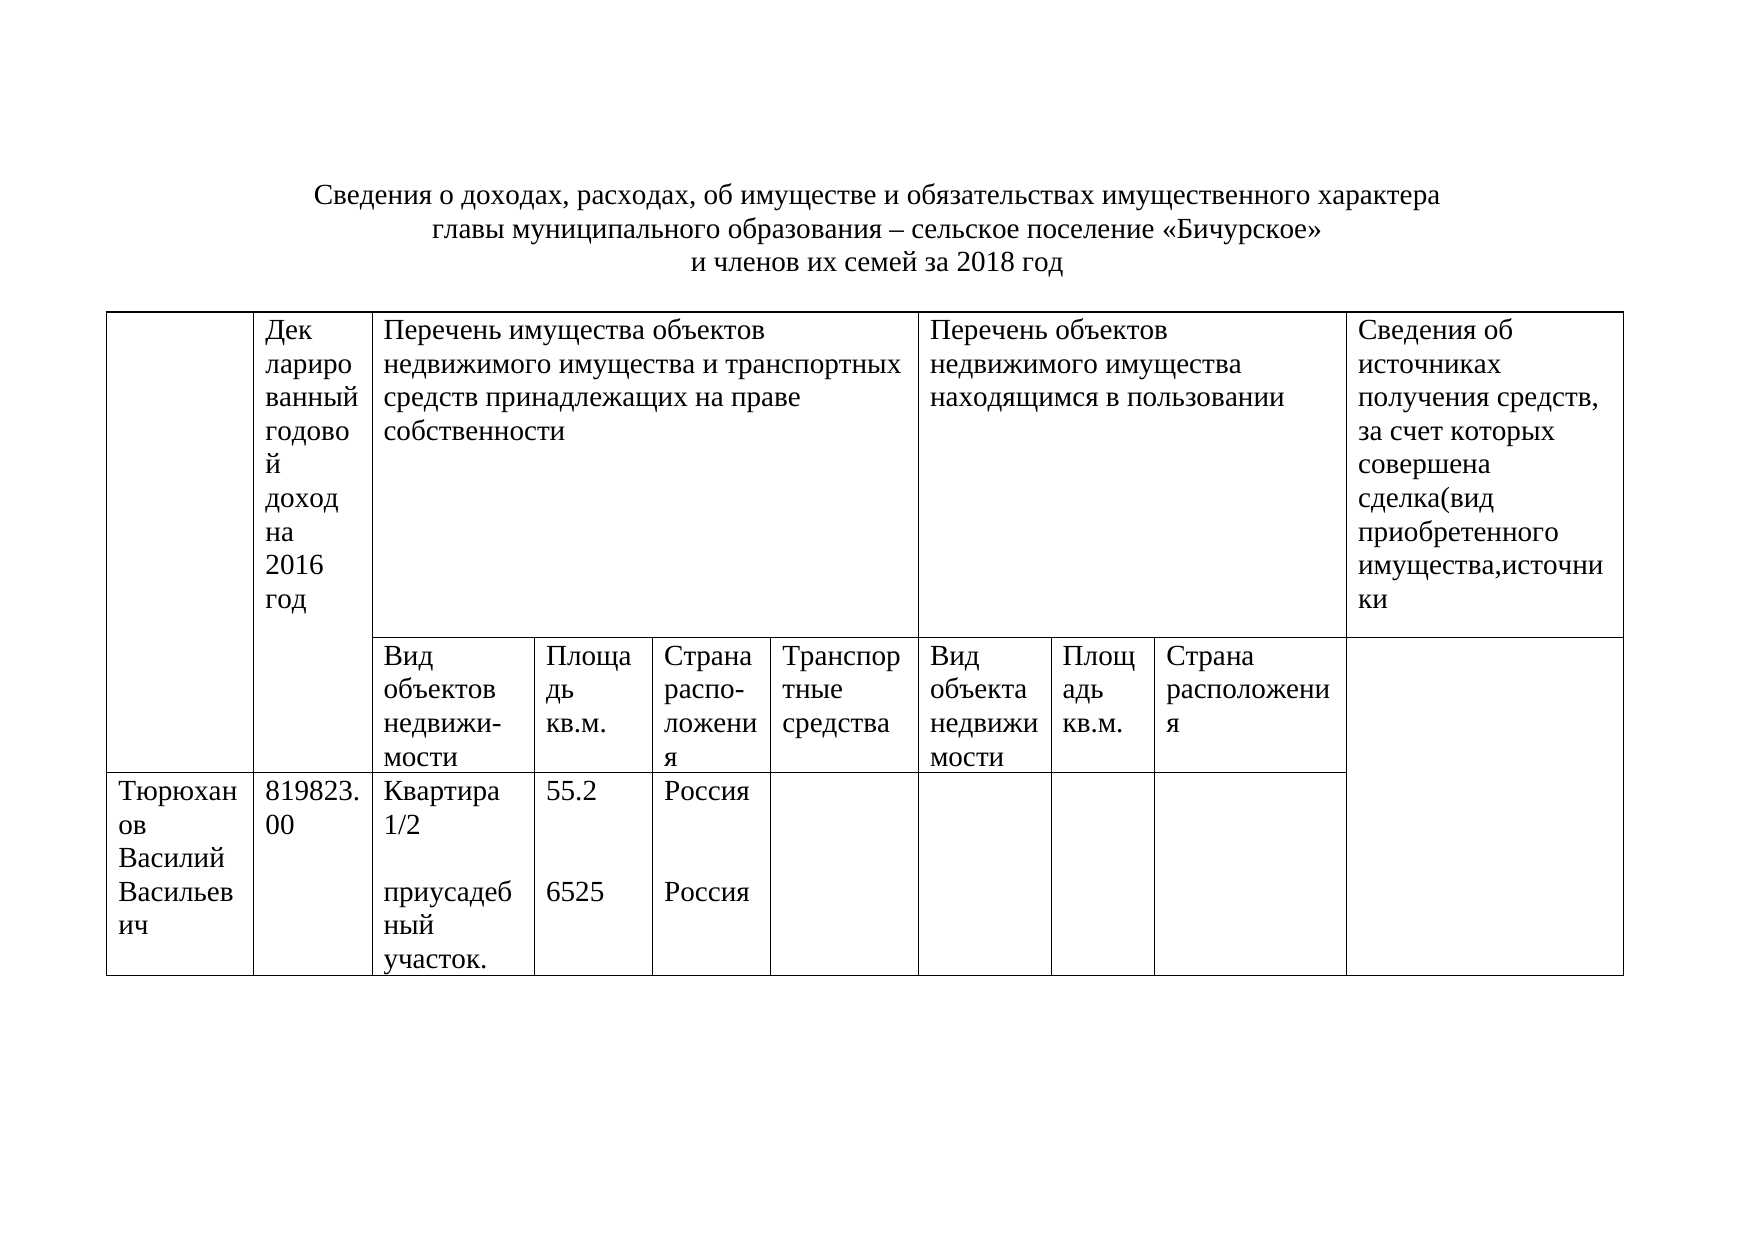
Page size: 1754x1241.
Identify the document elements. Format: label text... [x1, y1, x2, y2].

table_header [107, 313, 253, 772]
text главы муниципального образования – сельское поселение «Бичурское» [118, 211, 1636, 244]
table_cell 55.2 6525 [535, 773, 652, 974]
table_header Перечень имущества объектов недвижимого имущества и транспортных средств принадлежащих на праве собственности [373, 313, 918, 637]
table_header Перечень объектов недвижимого имущества находящимся в пользовании [919, 313, 1346, 637]
text и членов их семей за 2018 год [118, 244, 1636, 278]
table_cell Площадь кв.м. [1052, 638, 1154, 772]
table_cell Вид объектов недвижи-мости [373, 638, 534, 772]
table_cell 819823.00 [254, 773, 372, 974]
table_cell [771, 773, 918, 974]
table_cell Транспортные средства [771, 638, 918, 772]
table_cell Площадь кв.м. [535, 638, 652, 772]
text Сведения о доходах, расходах, об имуществе и обязательствах имущественного характера [118, 177, 1636, 211]
table_cell Вид объекта недвижимости [919, 638, 1051, 772]
table_cell [1347, 638, 1623, 974]
table_cell [919, 773, 1051, 974]
table_cell Россия Россия [653, 773, 770, 974]
table_cell Квартира 1/2 приусадебный участок. [373, 773, 534, 974]
table_cell [1155, 773, 1346, 974]
table_cell [1052, 773, 1154, 974]
table_header Сведения об источниках получения средств, за счет которых совершена сделка(вид приобретенного имущества,источники [1347, 313, 1623, 637]
table_header Деклариро ванный годовой доход на 2016 год [254, 313, 372, 772]
table_cell Тюрюханов Василий Васильевич [107, 773, 253, 974]
table_cell Страна расположения [1155, 638, 1346, 772]
table_cell Страна распо- ложения [653, 638, 770, 772]
